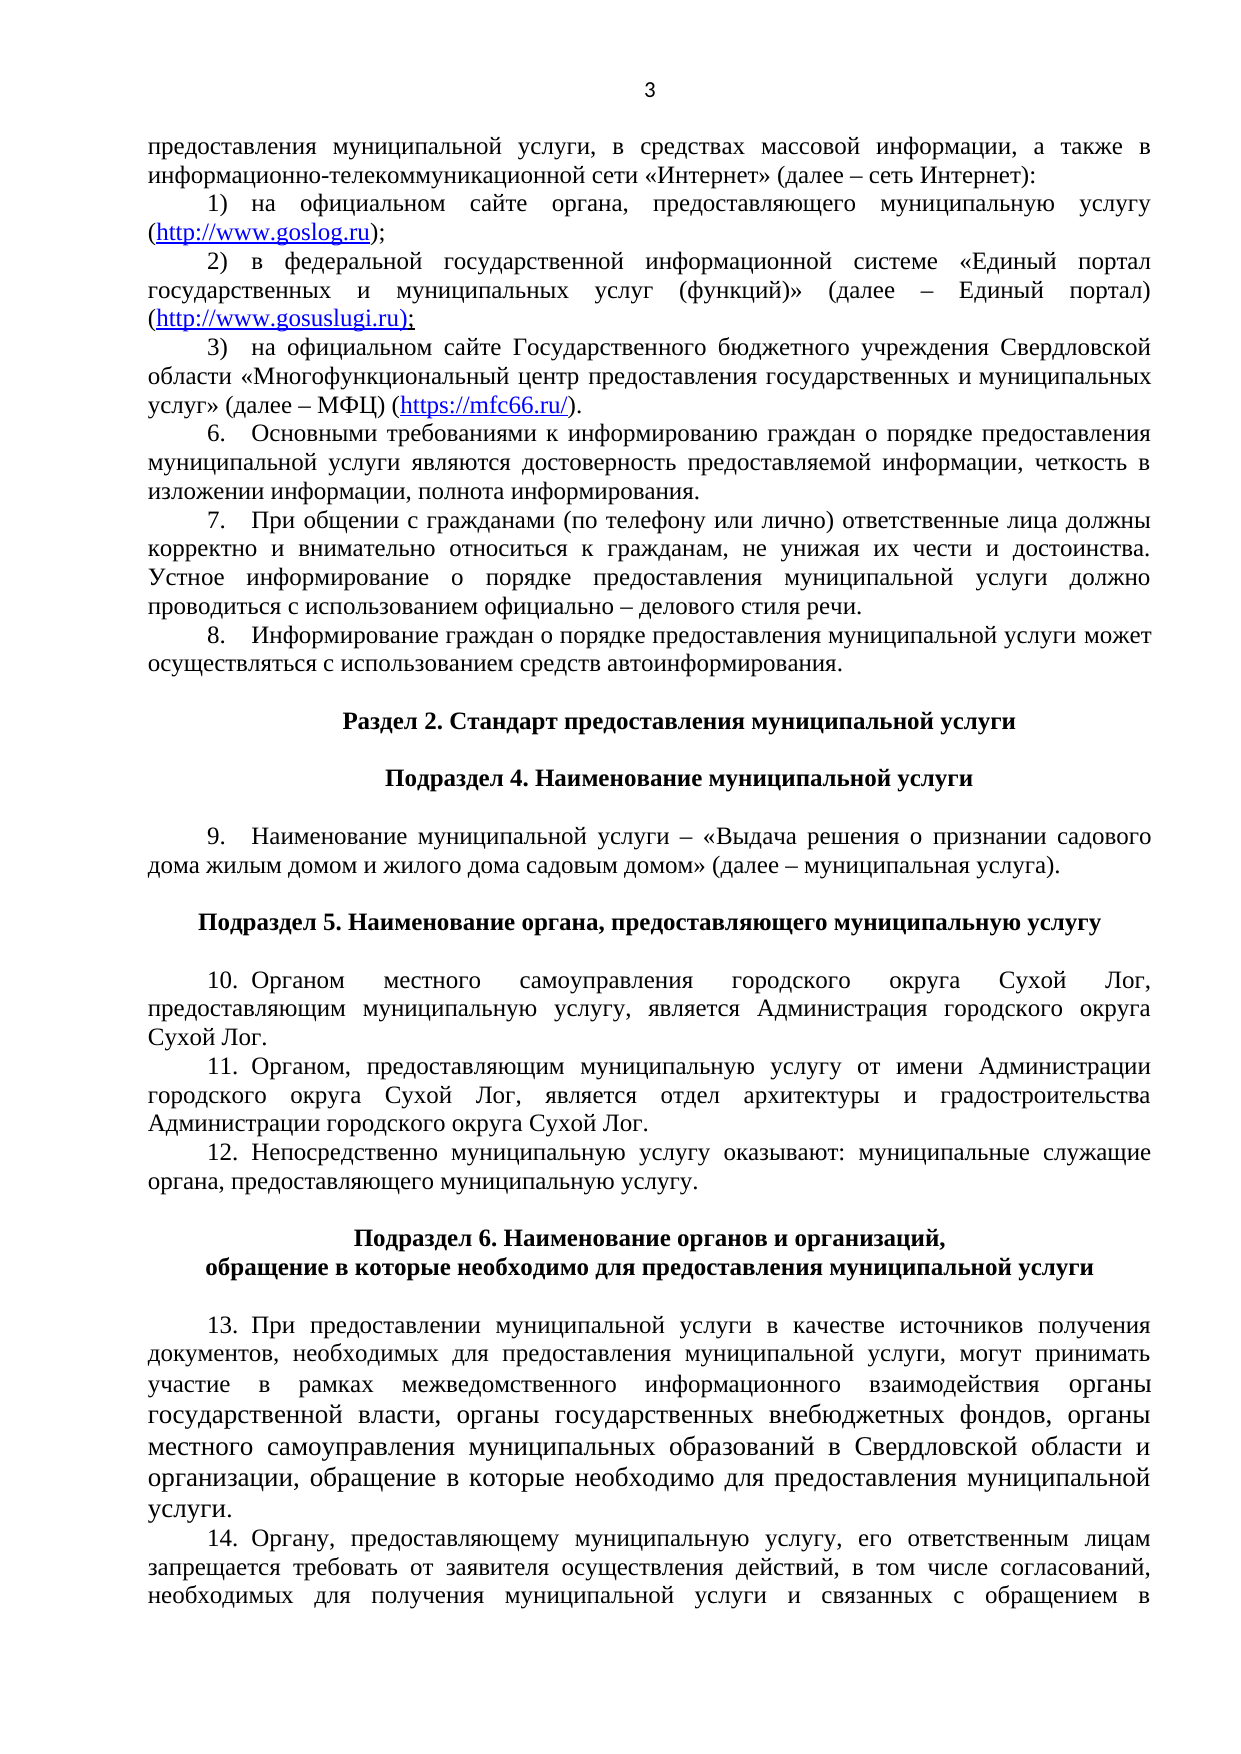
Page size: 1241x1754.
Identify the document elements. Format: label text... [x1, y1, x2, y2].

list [148, 131, 1152, 188]
list При общении с гражданами (по телефону или лично) ответственные лица должны корректно и внимательно относиться к гражданам, не унижая их чести и достоинства. Устное информирование о порядке предоставления муниципальной услуги должно проводиться с использованием официально – делового стиля речи. [148, 505, 1152, 620]
list Информирование граждан о порядке предоставления муниципальной услуги может осуществляться с использованием средств автоинформирования. [148, 620, 1152, 677]
title Подраздел 4. Наименование муниципальной услуги [148, 763, 1152, 792]
list на официальном сайте органа, предоставляющего муниципальную услугу (http://www.goslog.ru); [148, 188, 1152, 246]
list При предоставлении муниципальной услуги в качестве источников получения документов, необходимых для предоставления муниципальной услуги, могут принимать участие в рамках межведомственного информационного взаимодействия органы государственной власти, органы государственных внебюджетных фондов, органы местного самоуправления муниципальных образований в Свердловской области и организации, обращение в которые необходимо для предоставления муниципальной услуги. [148, 1310, 1152, 1523]
title Подраздел 5. Наименование органа, предоставляющего муниципальную услугу [148, 907, 1152, 936]
text обращение в которые необходимо для предоставления муниципальной услуги [148, 1252, 1152, 1281]
list в федеральной государственной информационной системе «Единый портал государственных и муниципальных услуг (функций)» (далее – Единый портал) (http://www.gosuslugi.ru); [148, 246, 1152, 332]
text Подраздел 6. Наименование органов и организаций, [148, 1223, 1152, 1252]
list Органом местного самоуправления городского округа Сухой Лог, предоставляющим муниципальную услугу, является Администрация городского округа Сухой Лог. [148, 965, 1152, 1051]
list на официальном сайте Государственного бюджетного учреждения Свердловской области «Многофункциональный центр предоставления государственных и муниципальных услуг» (далее – МФЦ) (https://mfc66.ru/). [148, 332, 1152, 418]
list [148, 1523, 1152, 1609]
list Непосредственно муниципальную услугу оказывают: муниципальные служащие органа, предоставляющего муниципальную услугу. [148, 1137, 1152, 1195]
list Органом, предоставляющим муниципальную услугу от имени Администрации городского округа Сухой Лог, является отдел архитектуры и градостроительства Администрации городского округа Сухой Лог. [148, 1051, 1152, 1137]
title Раздел 2. Стандарт предоставления муниципальной услуги [148, 706, 1152, 735]
list Основными требованиями к информированию граждан о порядке предоставления муниципальной услуги являются достоверность предоставляемой информации, четкость в изложении информации, полнота информирования. [148, 418, 1152, 505]
list Наименование муниципальной услуги – «Выдача решения о признании садового дома жилым домом и жилого дома садовым домом» (далее – муниципальная услуга). [148, 821, 1152, 878]
